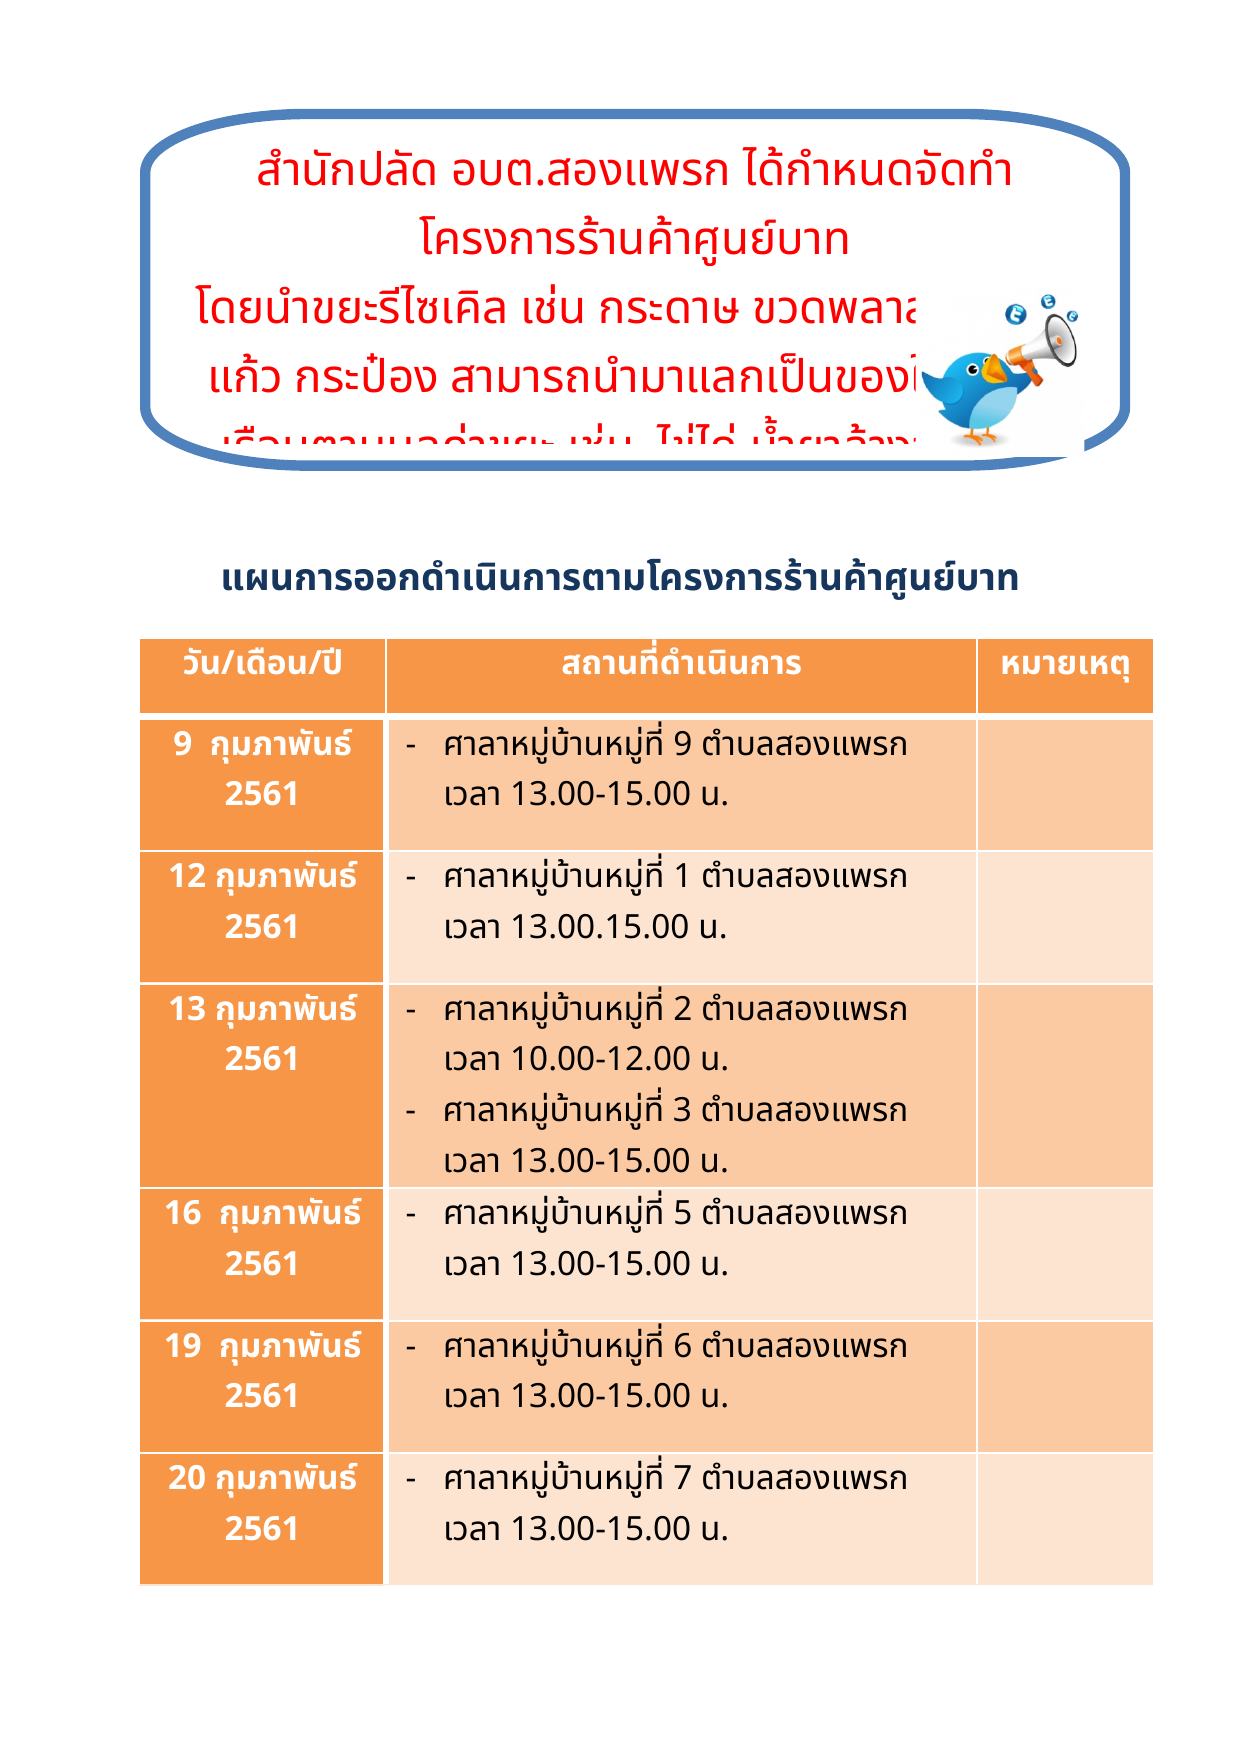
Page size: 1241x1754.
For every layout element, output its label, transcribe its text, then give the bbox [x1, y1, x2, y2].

text แผนการออกดำเนินการตามโครงการร้านค้าศูนย์บาท [150, 551, 1090, 608]
table_cell ศาลาหมู่บ้านหมู่ที่ 6 ตำบลสองแพรก เวลา 13.00-15.00 น. [389, 1322, 976, 1452]
table_cell 20 กุมภาพันธ์ 2561 [140, 1454, 383, 1584]
table_cell [978, 852, 1153, 982]
table_cell ศาลาหมู่บ้านหมู่ที่ 9 ตำบลสองแพรก เวลา 13.00-15.00 น. [389, 720, 976, 850]
table_cell 19 กุมภาพันธ์ 2561 [140, 1322, 383, 1452]
table_cell [978, 720, 1153, 850]
table_header หมายเหตุ [978, 639, 1153, 713]
table_header สถานที่ดำเนินการ [387, 639, 976, 713]
table_cell [978, 1454, 1153, 1584]
picture [915, 288, 1085, 457]
table_cell 13 กุมภาพันธ์ 2561 [140, 985, 383, 1187]
table_cell 9 กุมภาพันธ์ 2561 [140, 720, 383, 850]
table_cell ศาลาหมู่บ้านหมู่ที่ 5 ตำบลสองแพรก เวลา 13.00-15.00 น. [389, 1189, 976, 1319]
table_cell 12 กุมภาพันธ์ 2561 [140, 852, 383, 982]
table_cell ศาลาหมู่บ้านหมู่ที่ 1 ตำบลสองแพรก เวลา 13.00.15.00 น. [389, 852, 976, 982]
table_cell ศาลาหมู่บ้านหมู่ที่ 7 ตำบลสองแพรก เวลา 13.00-15.00 น. [389, 1454, 976, 1584]
table_header วัน/เดือน/ปี [140, 639, 385, 713]
table_cell [978, 1189, 1153, 1319]
table_cell [978, 985, 1153, 1187]
table_cell [978, 1322, 1153, 1452]
table_cell 16 กุมภาพันธ์ 2561 [140, 1189, 383, 1319]
table_cell ศาลาหมู่บ้านหมู่ที่ 2 ตำบลสองแพรก เวลา 10.00-12.00 น. ศาลาหมู่บ้านหมู่ที่ 3 ตำบลสองแพรก เวลา 13.00-15.00 น. [389, 985, 976, 1187]
